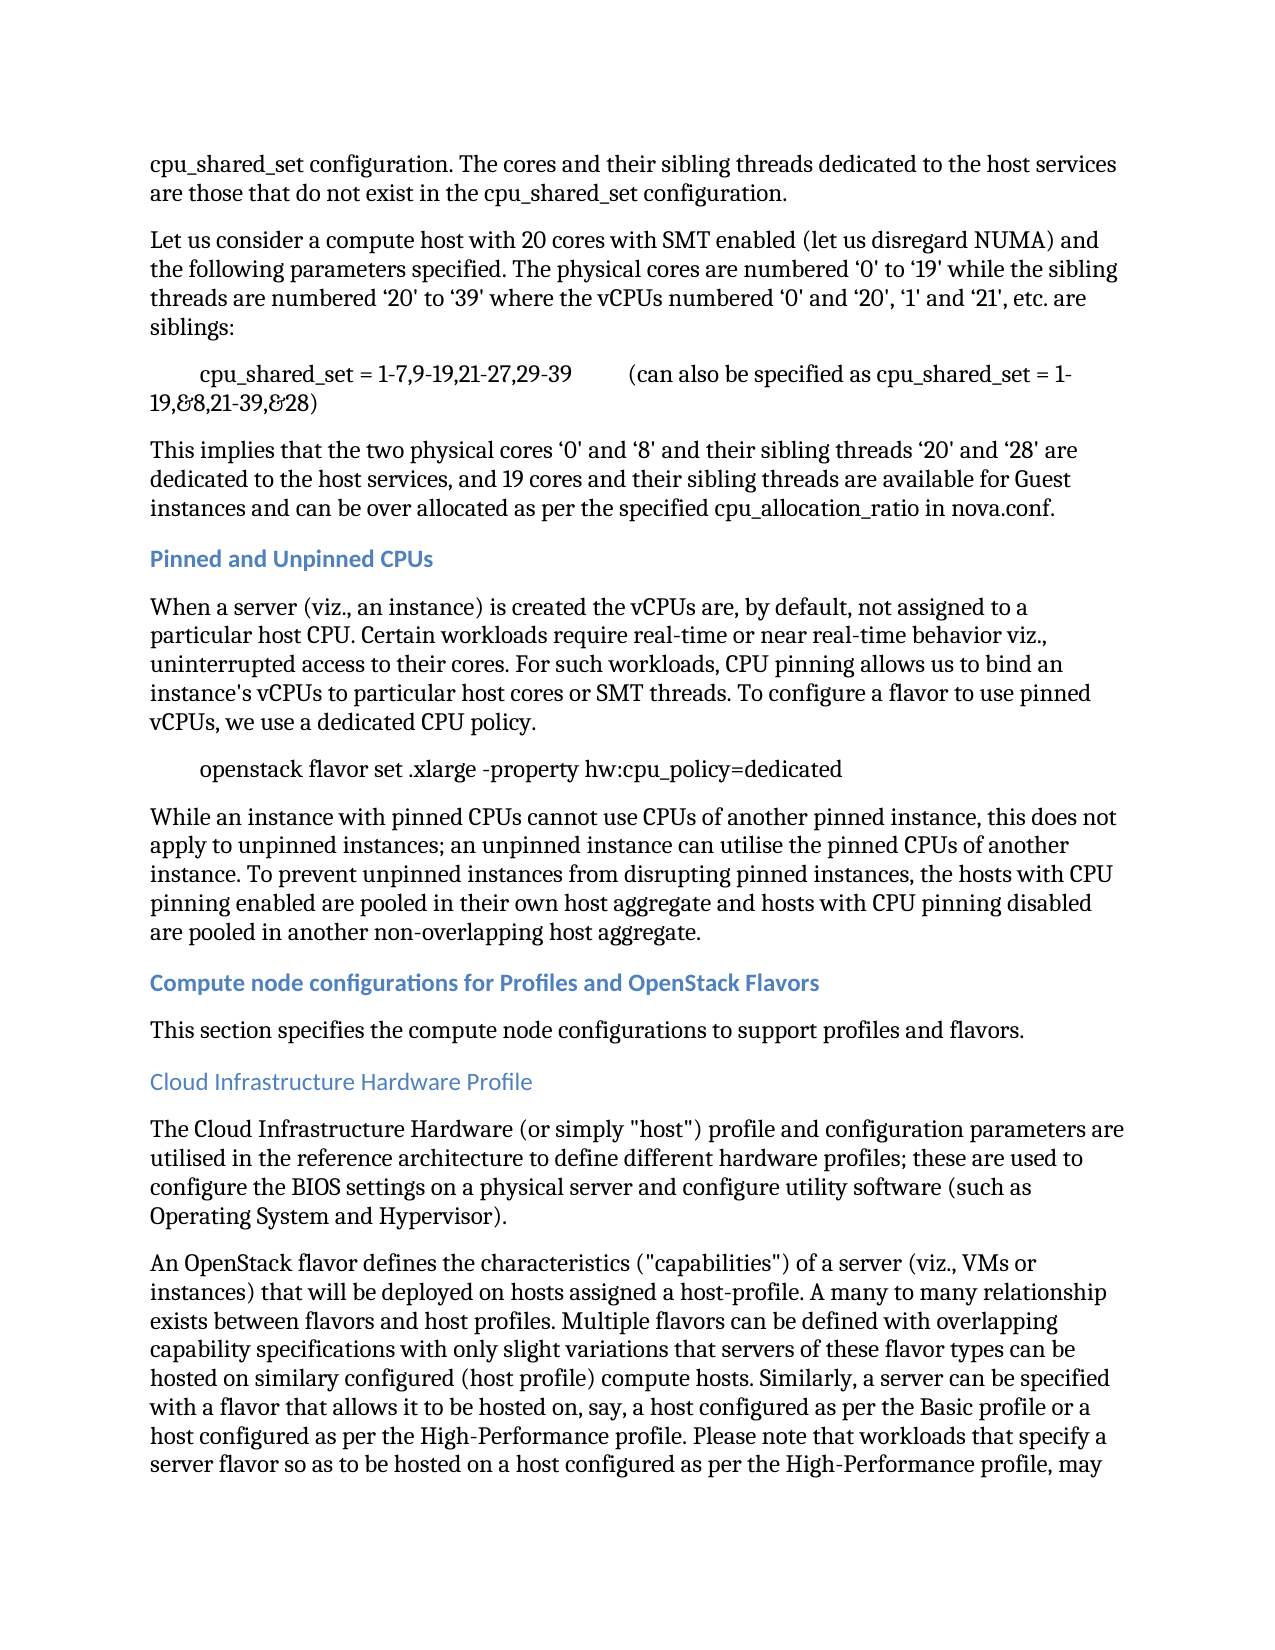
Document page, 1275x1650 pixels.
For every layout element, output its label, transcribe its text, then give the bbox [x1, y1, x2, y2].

text cpu_shared_set = 1-7,9-19,21-27,29-39 (can also be specified as cpu_shared_set = 1-19,&8,21-39,&28) [150, 360, 1125, 417]
subtitle Cloud Infrastructure Hardware Profile [150, 1066, 1125, 1097]
text This implies that the two physical cores ‘0' and ‘8' and their sibling threads ‘20' and ‘28' are dedicated to the host services, and 19 cores and their sibling threads are available for Guest instances and can be over allocated as per the specified cpu_allocation_ratio in nova.conf. [150, 436, 1125, 522]
subtitle Pinned and Unpinned CPUs [150, 543, 1125, 574]
text The Cloud Infrastructure Hardware (or simply "host") profile and configuration parameters are utilised in the reference architecture to define different hardware profiles; these are used to configure the BIOS settings on a physical server and configure utility software (such as Operating System and Hypervisor). [150, 1115, 1125, 1230]
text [150, 150, 1125, 207]
text When a server (viz., an instance) is created the vCPUs are, by default, not assigned to a particular host CPU. Certain workloads require real-time or near real-time behavior viz., uninterrupted access to their cores. For such workloads, CPU pinning allows us to bind an instance's vCPUs to particular host cores or SMT threads. To configure a flavor to use pinned vCPUs, we use a dedicated CPU policy. [150, 593, 1125, 736]
text openstack flavor set .xlarge -property hw:cpu_policy=dedicated [150, 755, 1125, 784]
text This section specifies the compute node configurations to support profiles and flavors. [150, 1016, 1125, 1045]
subtitle Compute node configurations for Profiles and OpenStack Flavors [150, 967, 1125, 998]
text While an instance with pinned CPUs cannot use CPUs of another pinned instance, this does not apply to unpinned instances; an unpinned instance can utilise the pinned CPUs of another instance. To prevent unpinned instances from disrupting pinned instances, the hosts with CPU pinning enabled are pooled in their own host aggregate and hosts with CPU pinning disabled are pooled in another non-overlapping host aggregate. [150, 803, 1125, 946]
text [150, 1249, 1125, 1479]
text Let us consider a compute host with 20 cores with SMT enabled (let us disregard NUMA) and the following parameters specified. The physical cores are numbered ‘0' to ‘19' while the sibling threads are numbered ‘20' to ‘39' where the vCPUs numbered ‘0' and ‘20', ‘1' and ‘21', etc. are siblings: [150, 226, 1125, 341]
